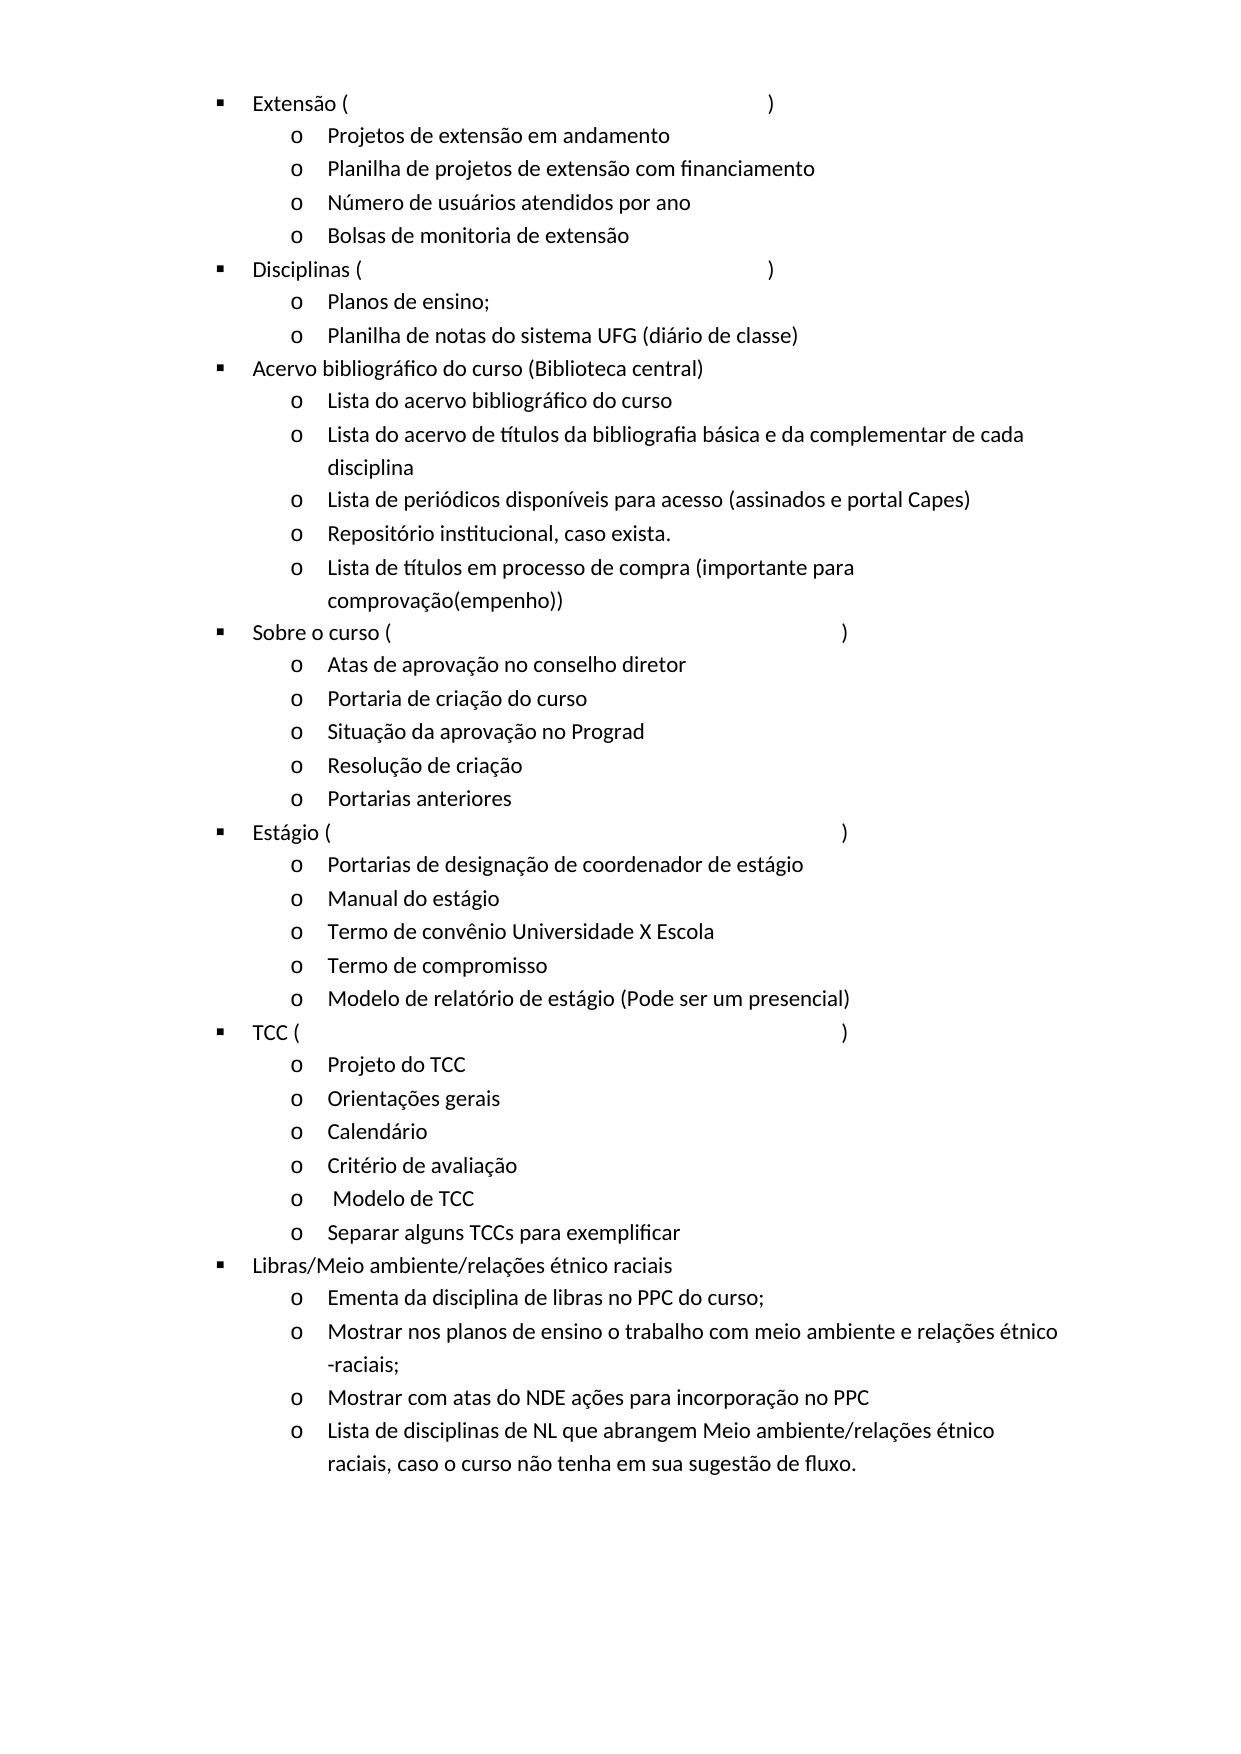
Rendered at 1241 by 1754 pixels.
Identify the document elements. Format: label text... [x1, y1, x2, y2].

list Projetos de extensão em andamento [290, 121, 1063, 150]
list Estágio ( ) [215, 818, 1063, 846]
list Separar alguns TCCs para exemplificar [290, 1218, 1063, 1247]
list Portaria de criação do curso [290, 684, 1063, 713]
list Manual do estágio [290, 884, 1063, 913]
list Bolsas de monitoria de extensão [290, 221, 1063, 251]
list Portarias anteriores [290, 784, 1063, 814]
list Atas de aprovação no conselho diretor [290, 650, 1063, 679]
list Repositório institucional, caso exista. [290, 519, 1063, 548]
list Lista do acervo de títulos da bibliografia básica e da complementar de cada disciplina [290, 420, 1063, 481]
list Critério de avaliação [290, 1151, 1063, 1180]
list Modelo de TCC [290, 1184, 1063, 1213]
list Número de usuários atendidos por ano [290, 188, 1063, 217]
list Orientações gerais [290, 1084, 1063, 1113]
list Lista de títulos em processo de compra (importante para comprovação(empenho)) [290, 553, 1063, 614]
list Lista do acervo bibliográfico do curso [290, 386, 1063, 416]
list Termo de convênio Universidade X Escola [290, 917, 1063, 946]
list Sobre o curso ( ) [215, 618, 1063, 646]
list Planos de ensino; [290, 287, 1063, 316]
list Resolução de criação [290, 751, 1063, 780]
list Planilha de projetos de extensão com financiamento [290, 154, 1063, 183]
list Portarias de designação de coordenador de estágio [290, 850, 1063, 879]
list Disciplinas ( ) [215, 255, 1063, 283]
list Calendário [290, 1117, 1063, 1146]
list TCC ( ) [215, 1018, 1063, 1046]
list Lista de periódicos disponíveis para acesso (assinados e portal Capes) [290, 486, 1063, 515]
list Mostrar com atas do NDE ações para incorporação no PPC [290, 1383, 1063, 1412]
list Extensão ( ) [215, 89, 1063, 117]
list Termo de compromisso [290, 951, 1063, 980]
list Mostrar nos planos de ensino o trabalho com meio ambiente e relações étnico -raciais; [290, 1317, 1063, 1378]
list Libras/Meio ambiente/relações étnico raciais [215, 1251, 1063, 1279]
list Planilha de notas do sistema UFG (diário de classe) [290, 321, 1063, 350]
list Projeto do TCC [290, 1050, 1063, 1079]
list Situação da aprovação no Prograd [290, 717, 1063, 747]
list Ementa da disciplina de libras no PPC do curso; [290, 1283, 1063, 1313]
list Modelo de relatório de estágio (Pode ser um presencial) [290, 984, 1063, 1013]
list Lista de disciplinas de NL que abrangem Meio ambiente/relações étnico raciais, caso o curso não tenha em sua sugestão de fluxo. [290, 1416, 1063, 1477]
list Acervo bibliográfico do curso (Biblioteca central) [215, 354, 1063, 382]
